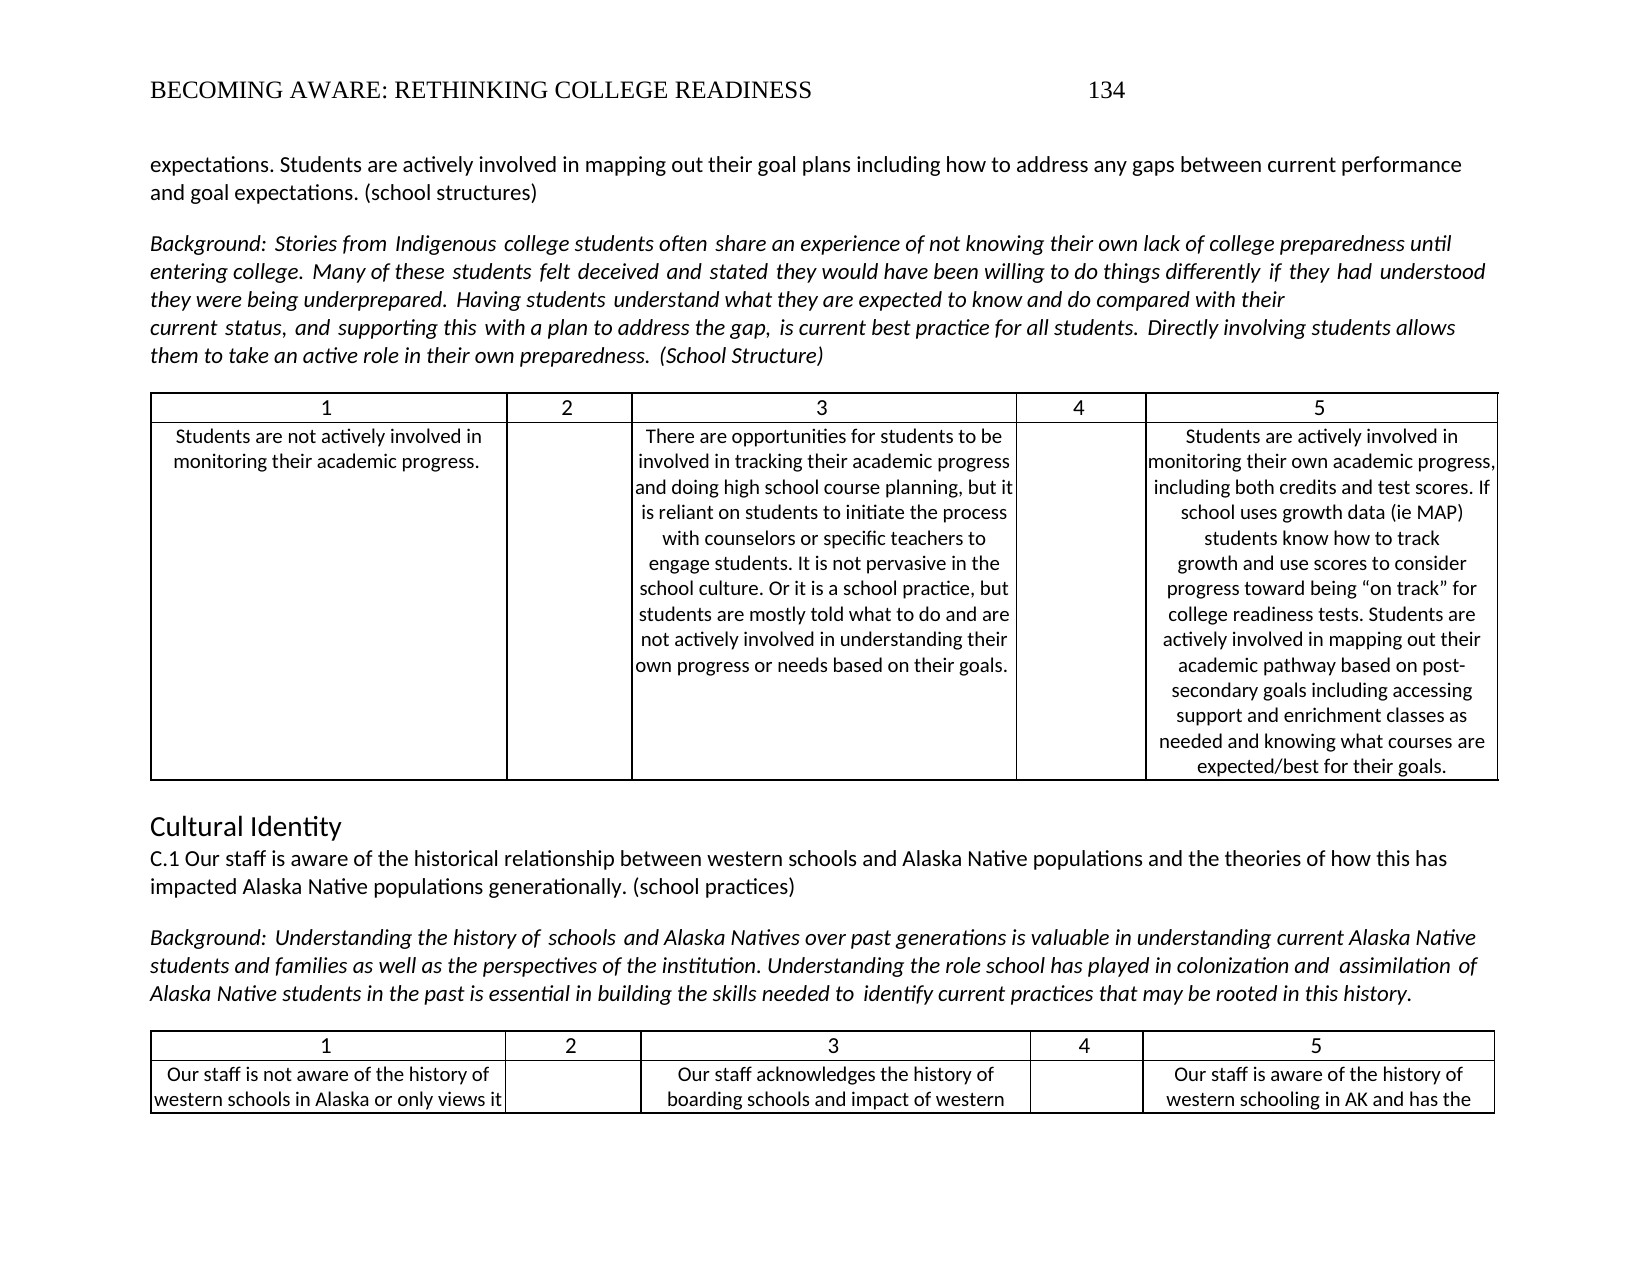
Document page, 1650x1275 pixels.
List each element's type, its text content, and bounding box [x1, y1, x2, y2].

table_header 1 [152, 394, 506, 422]
table_cell [1017, 423, 1145, 779]
table_cell Students are actively involved in monitoring their own academic progress, including both credits and test scores. If school uses growth data (ie MAP) students know how to track growth and use scores to consider progress toward being “on track” for college readiness tests. Students are actively involved in mapping out their academic pathway based on post-secondary goals including accessing support and enrichment classes as needed and knowing what courses are expected/best for their goals. [1147, 423, 1497, 779]
table_header 2 [508, 394, 631, 422]
table_cell Students are not actively involved in monitoring their academic progress. [152, 423, 506, 779]
text Background: Stories from Indigenous college students often share an experience of not knowing their own lack of college preparedness until entering college. Many of these students felt deceived and stated they would have been willing to do things differently if they had understood they were being underprepared. Having students understand what they are expected to know and do compared with their current status, and supporting this with a plan to address the gap, is current best practice for all students. Directly involving students allows them to take an active role in their own preparedness. (School Structure) [150, 229, 1500, 369]
text Background: Understanding the history of schools and Alaska Natives over past generations is valuable in understanding current Alaska Native students and families as well as the perspectives of the institution. Understanding the role school has played in colonization and assimilation of Alaska Native students in the past is essential in building the skills needed to identify current practices that may be rooted in this history. [150, 923, 1500, 1007]
table_cell [508, 423, 631, 779]
table_header 2 [506, 1032, 640, 1060]
table_header 4 [1031, 1032, 1142, 1060]
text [150, 150, 1500, 206]
table_header 4 [1017, 394, 1145, 422]
table_header 5 [1147, 394, 1497, 422]
table_header 1 [152, 1032, 505, 1060]
table_cell [506, 1061, 640, 1112]
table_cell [1144, 1061, 1494, 1112]
table_header 3 [642, 1032, 1030, 1060]
table_cell [1031, 1061, 1142, 1112]
table_header 5 [1144, 1032, 1494, 1060]
text Cultural Identity [150, 808, 1500, 844]
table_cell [642, 1061, 1030, 1112]
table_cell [152, 1061, 505, 1112]
table_header 3 [633, 394, 1016, 422]
table_cell There are opportunities for students to be involved in tracking their academic progress and doing high school course planning, but it is reliant on students to initiate the process with counselors or specific teachers to engage students. It is not pervasive in the school culture. Or it is a school practice, but students are mostly told what to do and are not actively involved in understanding their own progress or needs based on their goals. [633, 423, 1016, 779]
text C.1 Our staff is aware of the historical relationship between western schools and Alaska Native populations and the theories of how this has impacted Alaska Native populations generationally. (school practices) [150, 844, 1500, 900]
